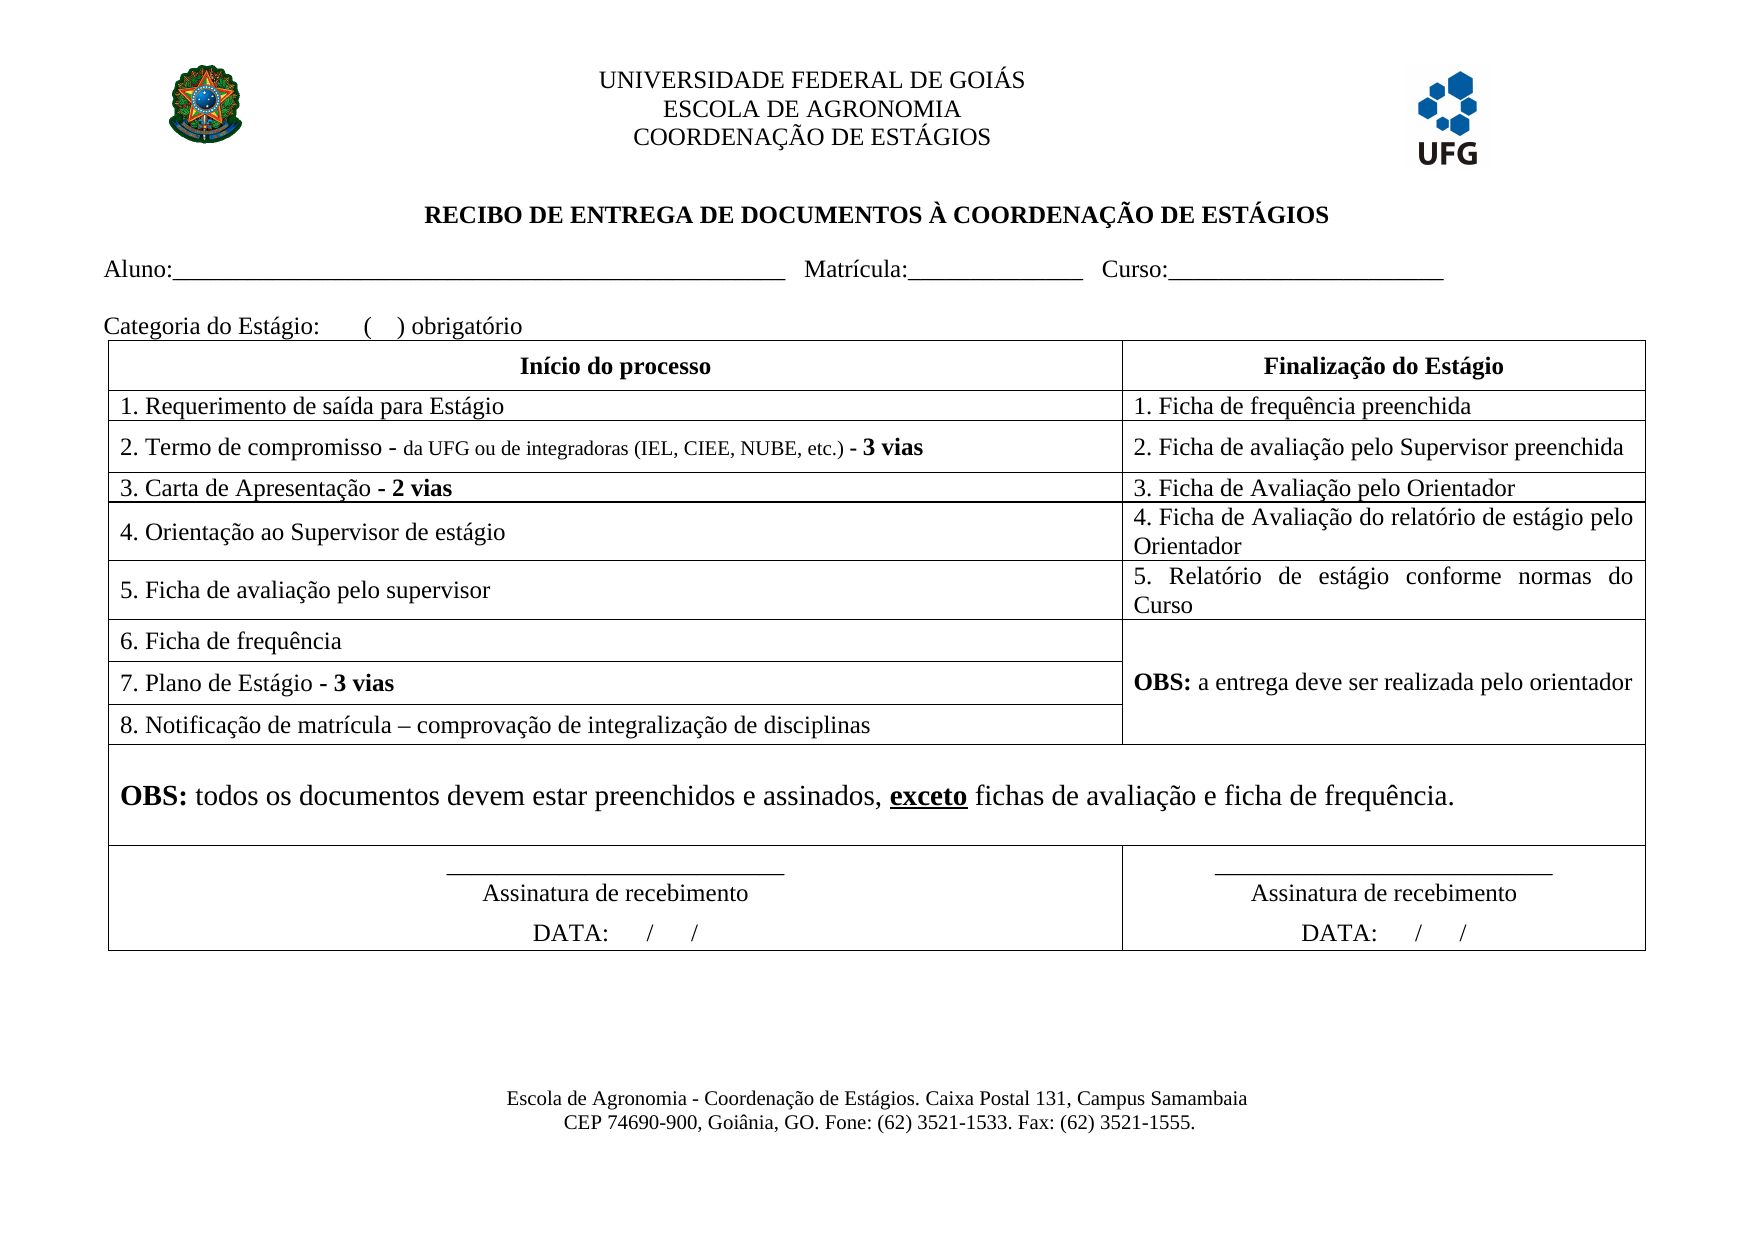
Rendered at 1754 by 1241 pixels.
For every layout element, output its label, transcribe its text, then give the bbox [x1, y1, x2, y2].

table_cell OBS: a entrega deve ser realizada pelo orientador [1123, 620, 1645, 744]
table_cell 3. Carta de Apresentação - 2 vias [109, 473, 1122, 501]
table_cell 4. Ficha de Avaliação do relatório de estágio pelo Orientador [1123, 503, 1645, 560]
table_cell 2. Termo de compromisso - da UFG ou de integradoras (IEL, CIEE, NUBE, etc.) - 3 vias [109, 421, 1122, 472]
table_cell 7. Plano de Estágio - 3 vias [109, 662, 1122, 704]
table_cell ___________________________ Assinatura de recebimento DATA: / / [1123, 846, 1645, 950]
table_cell 4. Orientação ao Supervisor de estágio [109, 503, 1122, 560]
table_cell 3. Ficha de Avaliação pelo Orientador [1123, 473, 1645, 501]
table_cell 1. Requerimento de saída para Estágio [109, 391, 1122, 420]
table_cell 2. Ficha de avaliação pelo Supervisor preenchida [1123, 421, 1645, 472]
text Aluno:_________________________________________________ Matrícula:______________ Curso:______________________ [103, 254, 1636, 283]
table_cell 1. Ficha de frequência preenchida [1123, 391, 1645, 420]
table_cell OBS: todos os documentos devem estar preenchidos e assinados, exceto fichas de avaliação e ficha de frequência. [109, 745, 1645, 845]
text Categoria do Estágio: ( ) obrigatório [103, 311, 1636, 340]
picture [1405, 65, 1490, 168]
table_cell 6. Ficha de frequência [109, 620, 1122, 661]
text RECIBO DE ENTREGA DE DOCUMENTOS À COORDENAÇÃO DE ESTÁGIOS [118, 200, 1636, 229]
table_header Finalização do Estágio [1123, 341, 1645, 390]
table_cell 5. Ficha de avaliação pelo supervisor [109, 561, 1122, 618]
table_cell 8. Notificação de matrícula – comprovação de integralização de disciplinas [109, 705, 1122, 744]
table_header Início do processo [109, 341, 1122, 390]
table_cell ___________________________ Assinatura de recebimento DATA: / / [109, 846, 1122, 950]
table_cell 5. Relatório de estágio conforme normas do Curso [1123, 561, 1645, 618]
